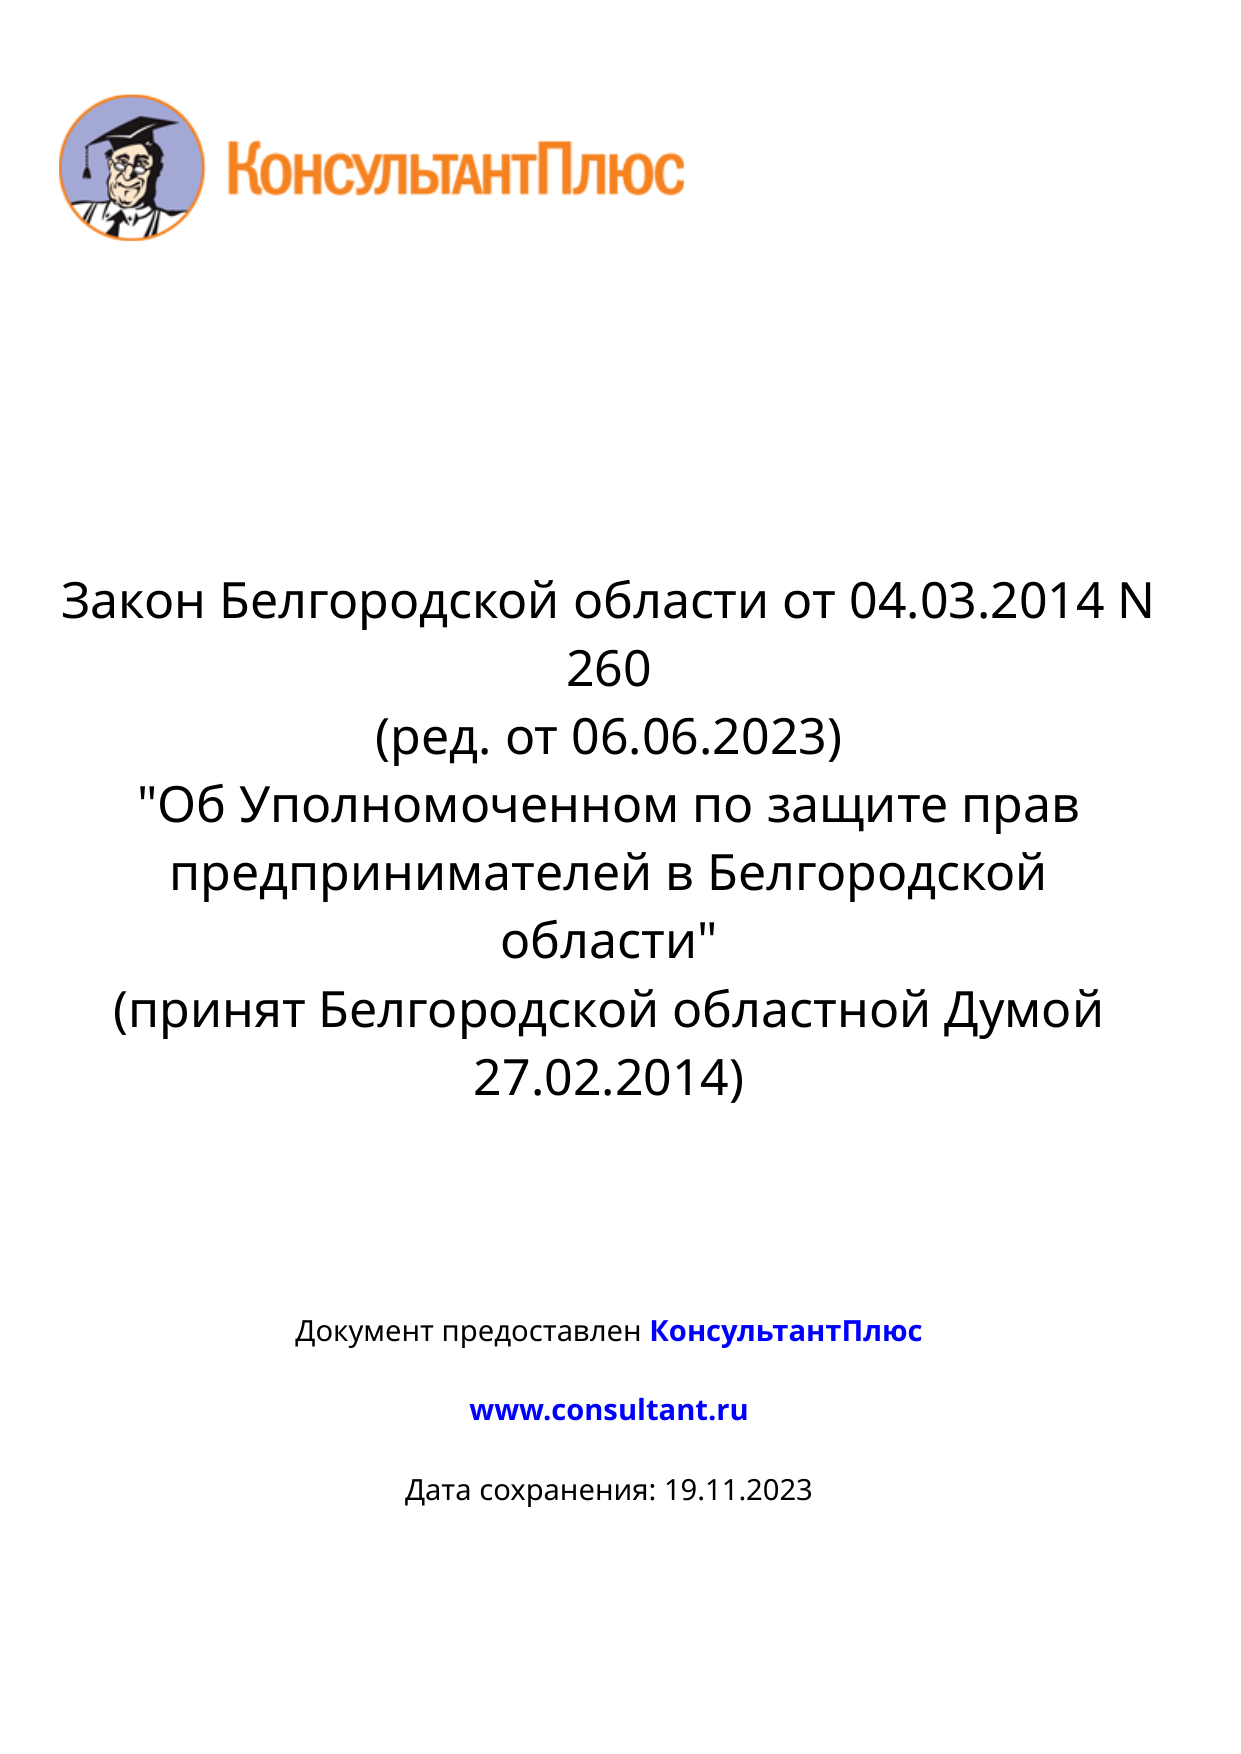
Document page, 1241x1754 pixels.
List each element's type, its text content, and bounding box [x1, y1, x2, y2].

table_header [51, 88, 1167, 403]
table_cell Закон Белгородской области от 04.03.2014 N 260 (ред. от 06.06.2023) "Об Уполномоченном по защите прав предпринимателей в Белгородской области" (принят Белгородской областной Думой 27.02.2014) [51, 403, 1167, 1272]
table_cell Документ предоставлен КонсультантПлюс www.consultant.ru Дата сохранения: 19.11.2023 [51, 1272, 1167, 1587]
picture [59, 93, 684, 243]
